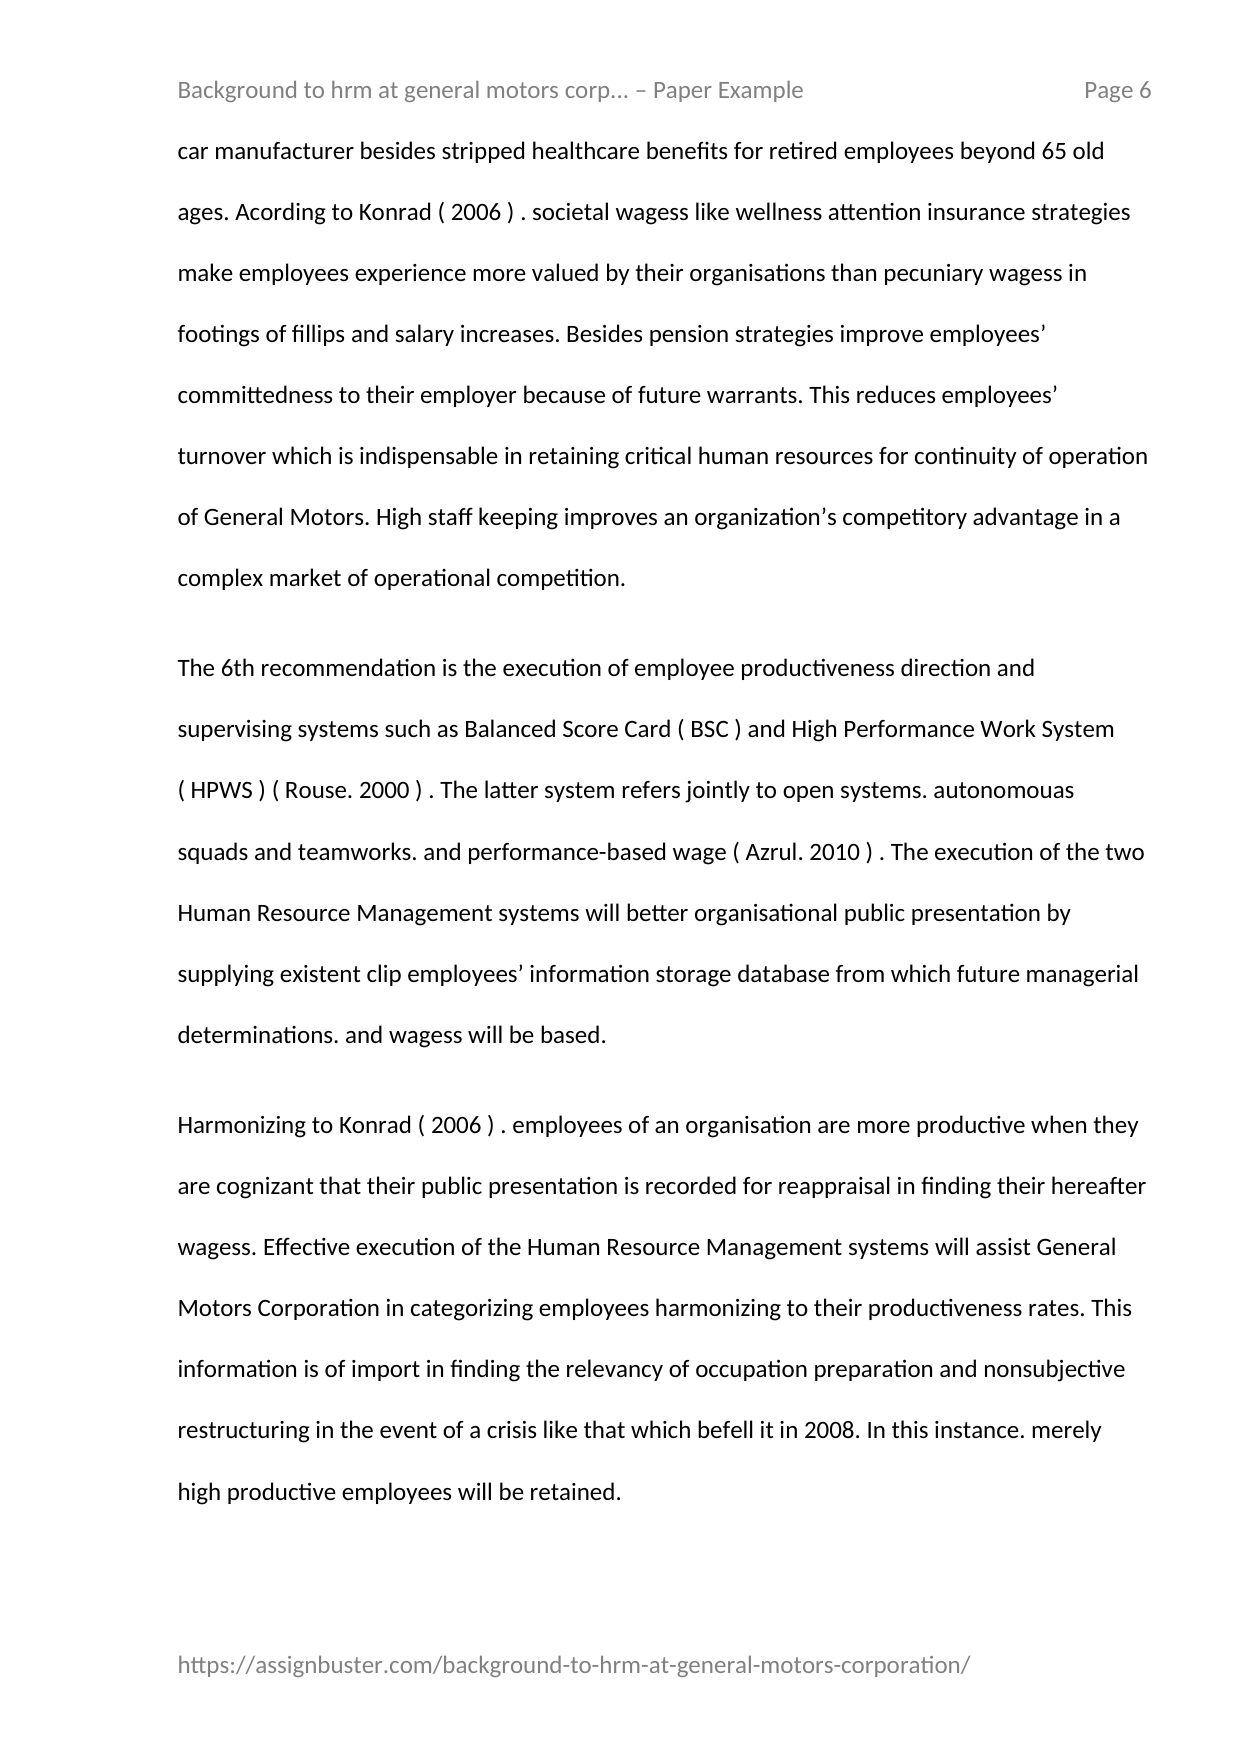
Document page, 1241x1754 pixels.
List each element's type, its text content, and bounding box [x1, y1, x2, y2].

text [177, 135, 1152, 593]
text Harmonizing to Konrad ( 2006 ) . employees of an organisation are more productive when they are cognizant that their public presentation is recorded for reappraisal in finding their hereafter wagess. Effective execution of the Human Resource Management systems will assist General Motors Corporation in categorizing employees harmonizing to their productiveness rates. This information is of import in finding the relevancy of occupation preparation and nonsubjective restructuring in the event of a crisis like that which befell it in 2008. In this instance. merely high productive employees will be retained. [177, 1109, 1152, 1506]
text The 6th recommendation is the execution of employee productiveness direction and supervising systems such as Balanced Score Card ( BSC ) and High Performance Work System ( HPWS ) ( Rouse. 2000 ) . The latter system refers jointly to open systems. autonomouas squads and teamworks. and performance-based wage ( Azrul. 2010 ) . The execution of the two Human Resource Management systems will better organisational public presentation by supplying existent clip employees’ information storage database from which future managerial determinations. and wagess will be based. [177, 653, 1152, 1049]
